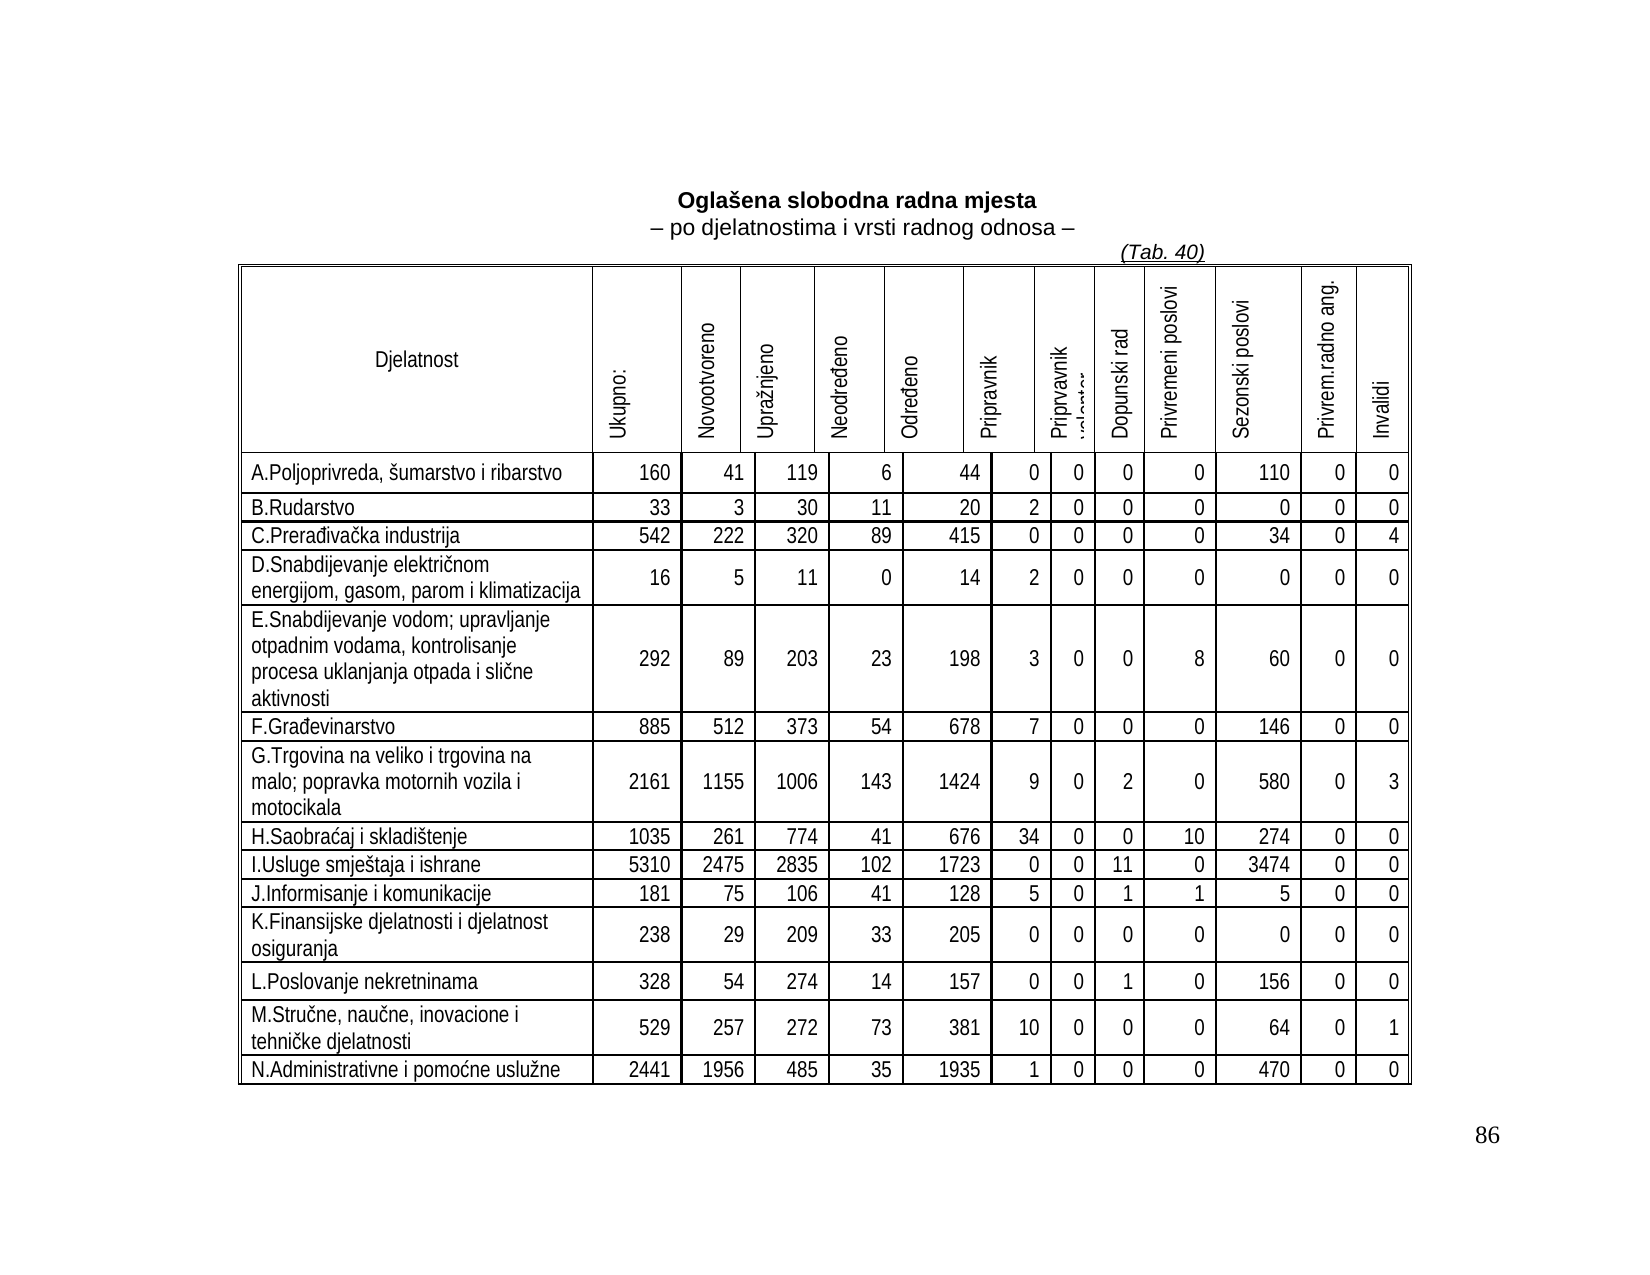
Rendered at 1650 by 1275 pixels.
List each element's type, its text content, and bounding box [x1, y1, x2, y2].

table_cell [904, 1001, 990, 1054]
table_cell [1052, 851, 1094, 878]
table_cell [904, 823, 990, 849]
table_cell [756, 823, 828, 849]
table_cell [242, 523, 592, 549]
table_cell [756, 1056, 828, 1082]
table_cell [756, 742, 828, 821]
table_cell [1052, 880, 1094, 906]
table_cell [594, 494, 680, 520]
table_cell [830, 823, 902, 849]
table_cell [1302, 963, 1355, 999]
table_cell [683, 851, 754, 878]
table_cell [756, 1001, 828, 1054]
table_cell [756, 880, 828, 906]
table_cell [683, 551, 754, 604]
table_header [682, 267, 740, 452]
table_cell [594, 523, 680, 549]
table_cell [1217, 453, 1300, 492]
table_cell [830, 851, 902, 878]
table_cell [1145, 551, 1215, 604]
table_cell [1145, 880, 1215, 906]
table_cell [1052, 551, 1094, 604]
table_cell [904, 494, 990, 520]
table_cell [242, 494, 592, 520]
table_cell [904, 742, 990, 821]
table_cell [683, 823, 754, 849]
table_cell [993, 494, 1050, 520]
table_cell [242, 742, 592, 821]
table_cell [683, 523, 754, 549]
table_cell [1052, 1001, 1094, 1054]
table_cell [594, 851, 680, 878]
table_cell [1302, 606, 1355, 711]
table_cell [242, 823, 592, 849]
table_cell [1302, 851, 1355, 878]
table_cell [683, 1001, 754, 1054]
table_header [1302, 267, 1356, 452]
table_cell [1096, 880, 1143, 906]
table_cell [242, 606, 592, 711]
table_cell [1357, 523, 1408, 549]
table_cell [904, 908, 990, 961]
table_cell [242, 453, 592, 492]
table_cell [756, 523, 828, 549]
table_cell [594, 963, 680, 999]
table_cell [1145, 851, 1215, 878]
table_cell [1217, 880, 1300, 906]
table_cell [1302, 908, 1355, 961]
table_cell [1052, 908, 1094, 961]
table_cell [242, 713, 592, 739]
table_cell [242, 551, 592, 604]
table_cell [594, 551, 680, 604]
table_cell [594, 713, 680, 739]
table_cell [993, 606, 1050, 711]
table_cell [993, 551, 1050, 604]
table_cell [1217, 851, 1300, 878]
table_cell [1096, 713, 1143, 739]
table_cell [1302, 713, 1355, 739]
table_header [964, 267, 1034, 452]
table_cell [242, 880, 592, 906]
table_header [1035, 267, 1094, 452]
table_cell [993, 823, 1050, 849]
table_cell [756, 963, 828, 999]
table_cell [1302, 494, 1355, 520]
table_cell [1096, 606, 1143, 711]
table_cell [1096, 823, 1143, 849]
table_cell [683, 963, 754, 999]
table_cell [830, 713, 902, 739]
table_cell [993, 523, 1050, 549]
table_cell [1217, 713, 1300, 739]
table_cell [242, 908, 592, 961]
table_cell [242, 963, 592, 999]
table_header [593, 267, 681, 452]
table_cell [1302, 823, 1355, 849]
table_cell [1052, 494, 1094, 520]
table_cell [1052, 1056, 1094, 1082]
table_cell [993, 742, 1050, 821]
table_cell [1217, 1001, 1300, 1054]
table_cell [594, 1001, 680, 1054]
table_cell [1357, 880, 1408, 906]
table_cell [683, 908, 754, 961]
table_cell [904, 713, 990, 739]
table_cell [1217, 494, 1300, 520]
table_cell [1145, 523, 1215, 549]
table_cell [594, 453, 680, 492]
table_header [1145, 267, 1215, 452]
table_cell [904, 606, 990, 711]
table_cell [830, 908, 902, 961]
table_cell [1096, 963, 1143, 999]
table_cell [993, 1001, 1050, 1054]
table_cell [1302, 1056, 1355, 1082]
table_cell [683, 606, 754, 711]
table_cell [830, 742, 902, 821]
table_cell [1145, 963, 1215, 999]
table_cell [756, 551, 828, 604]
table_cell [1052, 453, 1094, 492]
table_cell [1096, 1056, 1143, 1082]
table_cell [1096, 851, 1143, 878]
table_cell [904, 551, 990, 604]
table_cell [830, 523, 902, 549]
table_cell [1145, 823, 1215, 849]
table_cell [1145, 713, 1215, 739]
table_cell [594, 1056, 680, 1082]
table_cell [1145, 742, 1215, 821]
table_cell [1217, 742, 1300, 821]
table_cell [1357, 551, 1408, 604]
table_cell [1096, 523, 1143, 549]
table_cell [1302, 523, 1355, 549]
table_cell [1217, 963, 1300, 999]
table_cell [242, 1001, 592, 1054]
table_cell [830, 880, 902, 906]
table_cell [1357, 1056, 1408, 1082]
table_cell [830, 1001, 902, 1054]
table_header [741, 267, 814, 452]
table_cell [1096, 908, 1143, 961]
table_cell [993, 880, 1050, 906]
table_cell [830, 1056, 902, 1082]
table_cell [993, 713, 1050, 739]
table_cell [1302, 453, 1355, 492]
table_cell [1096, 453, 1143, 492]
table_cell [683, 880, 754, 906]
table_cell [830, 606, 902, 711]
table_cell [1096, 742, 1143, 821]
text Oglašena slobodna radna mjesta [150, 187, 1500, 214]
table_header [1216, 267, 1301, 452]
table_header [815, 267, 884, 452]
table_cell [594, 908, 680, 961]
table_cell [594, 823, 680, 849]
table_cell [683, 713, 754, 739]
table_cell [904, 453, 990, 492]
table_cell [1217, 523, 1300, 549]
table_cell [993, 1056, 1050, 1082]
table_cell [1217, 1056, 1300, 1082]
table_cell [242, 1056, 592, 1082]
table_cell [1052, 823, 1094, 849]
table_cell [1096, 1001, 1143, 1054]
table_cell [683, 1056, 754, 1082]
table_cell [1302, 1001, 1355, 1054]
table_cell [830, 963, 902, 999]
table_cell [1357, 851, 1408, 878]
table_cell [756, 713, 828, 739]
text – po djelatnostima i vrsti radnog odnosa – [225, 214, 1500, 240]
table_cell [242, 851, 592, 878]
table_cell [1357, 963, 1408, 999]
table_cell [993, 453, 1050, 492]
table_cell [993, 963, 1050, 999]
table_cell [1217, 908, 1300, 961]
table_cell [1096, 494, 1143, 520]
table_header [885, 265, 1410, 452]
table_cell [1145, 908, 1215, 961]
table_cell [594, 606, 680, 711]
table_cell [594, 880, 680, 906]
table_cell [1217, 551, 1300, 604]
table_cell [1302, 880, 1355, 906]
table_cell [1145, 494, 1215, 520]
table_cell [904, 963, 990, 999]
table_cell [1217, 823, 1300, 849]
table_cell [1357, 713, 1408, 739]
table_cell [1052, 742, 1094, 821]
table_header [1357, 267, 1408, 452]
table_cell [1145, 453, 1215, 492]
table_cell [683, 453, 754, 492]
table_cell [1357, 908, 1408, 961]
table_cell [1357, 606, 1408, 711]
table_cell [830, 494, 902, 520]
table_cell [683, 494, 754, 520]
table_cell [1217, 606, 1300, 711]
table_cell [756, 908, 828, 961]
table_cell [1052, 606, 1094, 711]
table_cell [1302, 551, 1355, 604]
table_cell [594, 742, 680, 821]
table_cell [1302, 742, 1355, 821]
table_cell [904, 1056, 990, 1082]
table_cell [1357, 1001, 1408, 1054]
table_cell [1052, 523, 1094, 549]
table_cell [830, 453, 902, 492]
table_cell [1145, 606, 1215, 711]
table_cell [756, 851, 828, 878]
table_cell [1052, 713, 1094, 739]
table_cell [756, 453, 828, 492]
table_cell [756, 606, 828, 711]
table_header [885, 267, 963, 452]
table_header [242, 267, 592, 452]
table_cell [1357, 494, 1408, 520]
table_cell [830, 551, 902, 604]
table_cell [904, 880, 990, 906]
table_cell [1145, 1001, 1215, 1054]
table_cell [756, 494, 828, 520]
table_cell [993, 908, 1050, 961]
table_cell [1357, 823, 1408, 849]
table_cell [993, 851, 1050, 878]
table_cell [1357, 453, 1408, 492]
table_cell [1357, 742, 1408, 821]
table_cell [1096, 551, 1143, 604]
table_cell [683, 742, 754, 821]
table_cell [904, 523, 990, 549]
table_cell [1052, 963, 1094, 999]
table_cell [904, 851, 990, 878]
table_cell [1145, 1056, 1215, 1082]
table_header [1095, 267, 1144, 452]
text (Tab. 40) [750, 240, 1500, 264]
